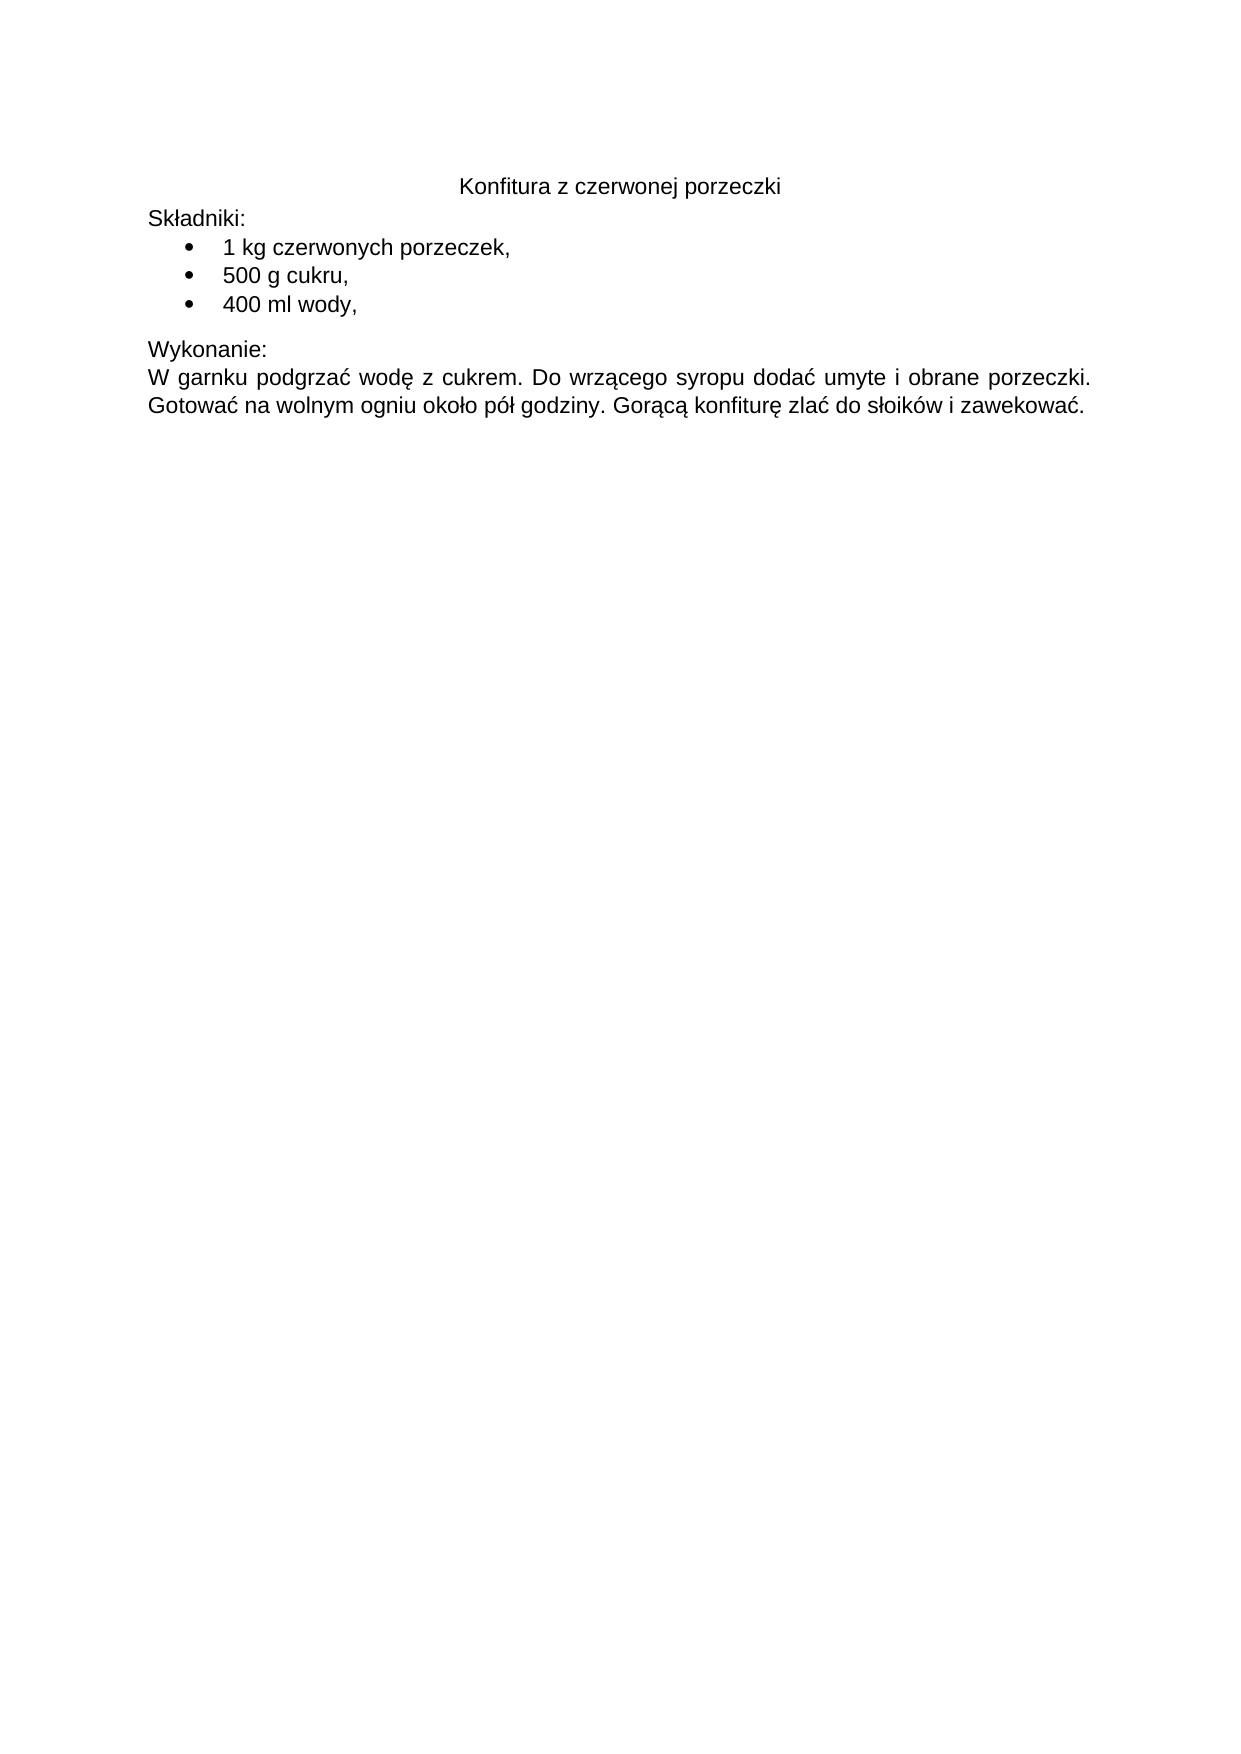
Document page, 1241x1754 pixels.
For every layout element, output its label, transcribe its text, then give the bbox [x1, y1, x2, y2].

subtitle Wykonanie: [148, 336, 1093, 362]
subtitle Składniki: [148, 205, 1093, 232]
list 500 g cukru, [185, 262, 1093, 288]
text W garnku podgrzać wodę z cukrem. Do wrzącego syropu dodać umyte i obrane porzeczki. Gotować na wolnym ogniu około pół godziny. Gorącą konfiturę zlać do słoików i zawekować. [148, 364, 1093, 419]
list 1 kg czerwonych porzeczek, [185, 234, 1093, 260]
subtitle Konfitura z czerwonej porzeczki [148, 173, 1093, 199]
list 400 ml wody, [185, 291, 1093, 317]
